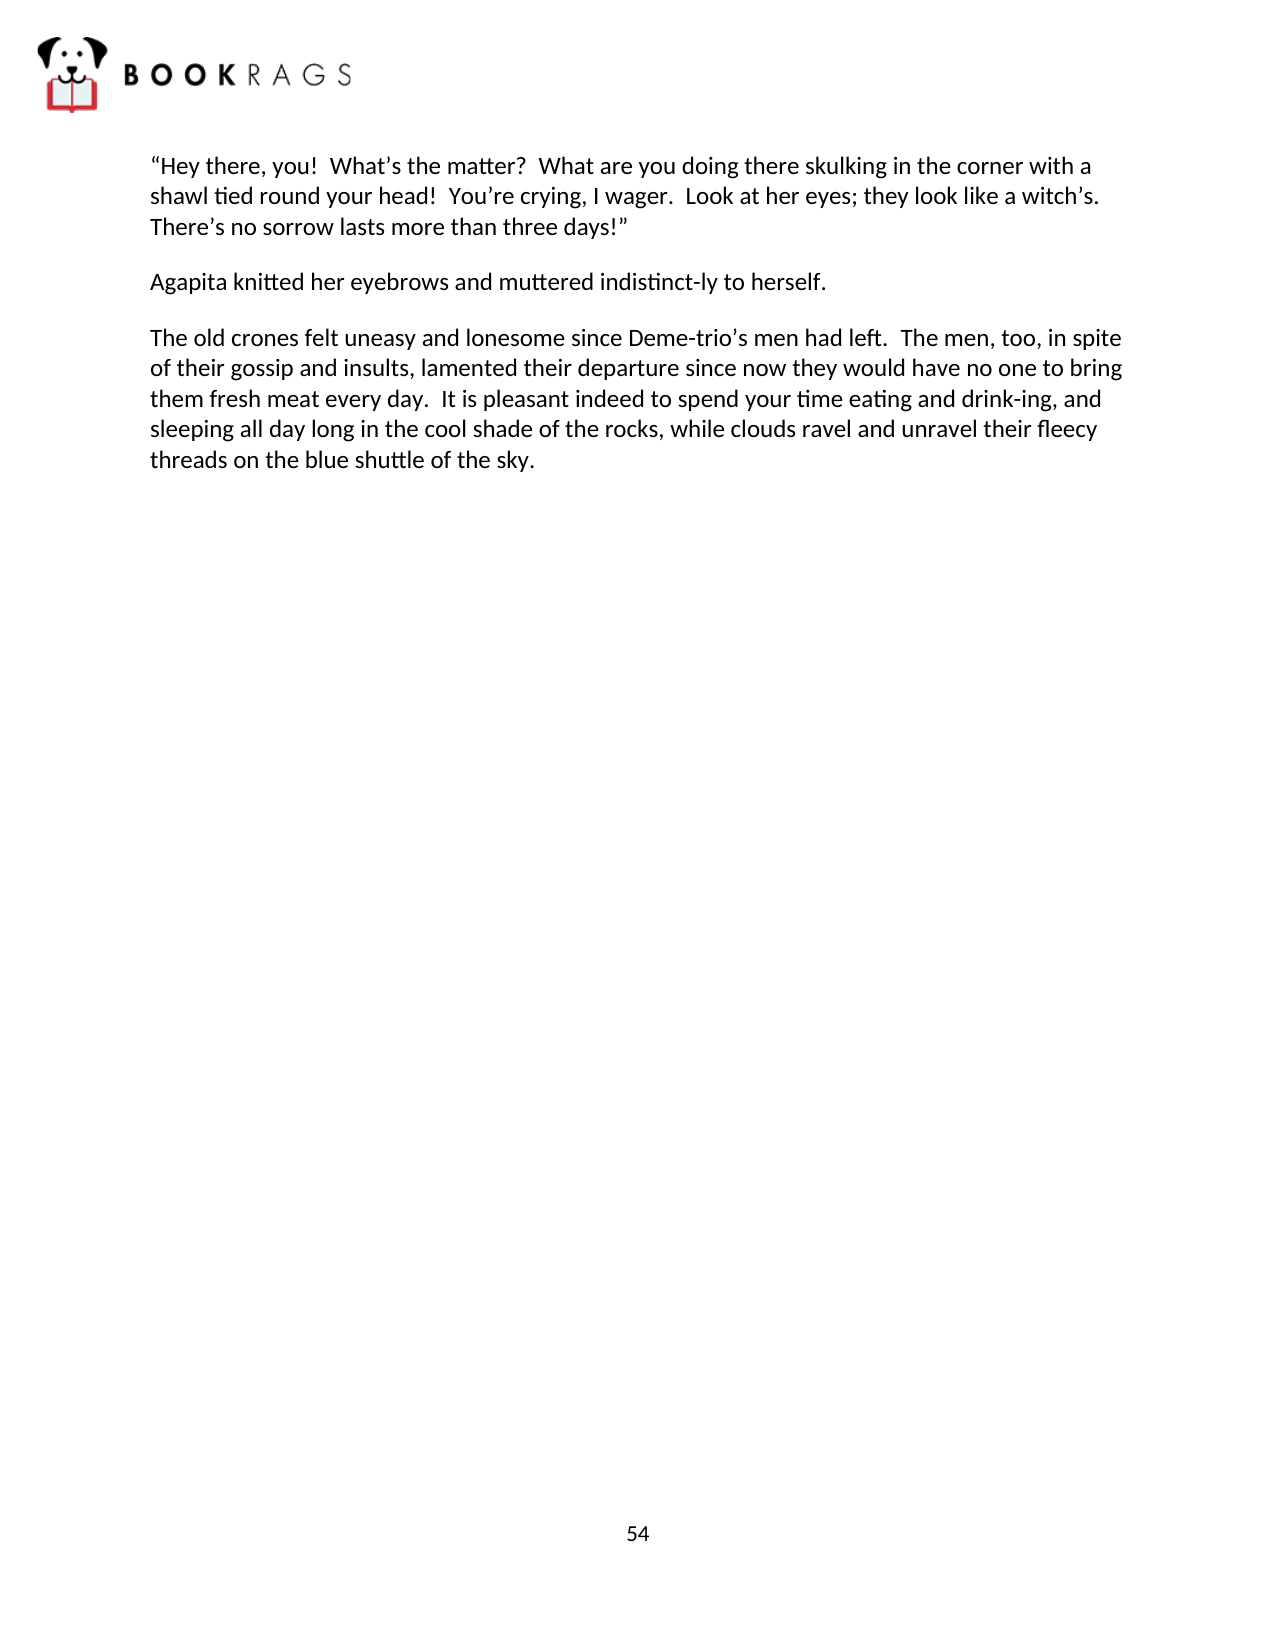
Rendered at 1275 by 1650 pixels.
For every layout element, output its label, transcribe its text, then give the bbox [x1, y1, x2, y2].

text Agapita knitted her eyebrows and muttered indistinct-ly to herself. [150, 267, 1125, 297]
text “Hey there, you! What’s the matter? What are you doing there skulking in the corner with a shawl tied round your head! You’re crying, I wager. Look at her eyes; they look like a witch’s. There’s no sorrow lasts more than three days!” [150, 150, 1125, 242]
text The old crones felt uneasy and lonesome since Deme-trio’s men had left. The men, too, in spite of their gossip and insults, lamented their departure since now they would have no one to bring them fresh meat every day. It is pleasant indeed to spend your time eating and drink-ing, and sleeping all day long in the cool shade of the rocks, while clouds ravel and unravel their fleecy threads on the blue shuttle of the sky. [150, 322, 1125, 475]
picture [37, 37, 351, 113]
